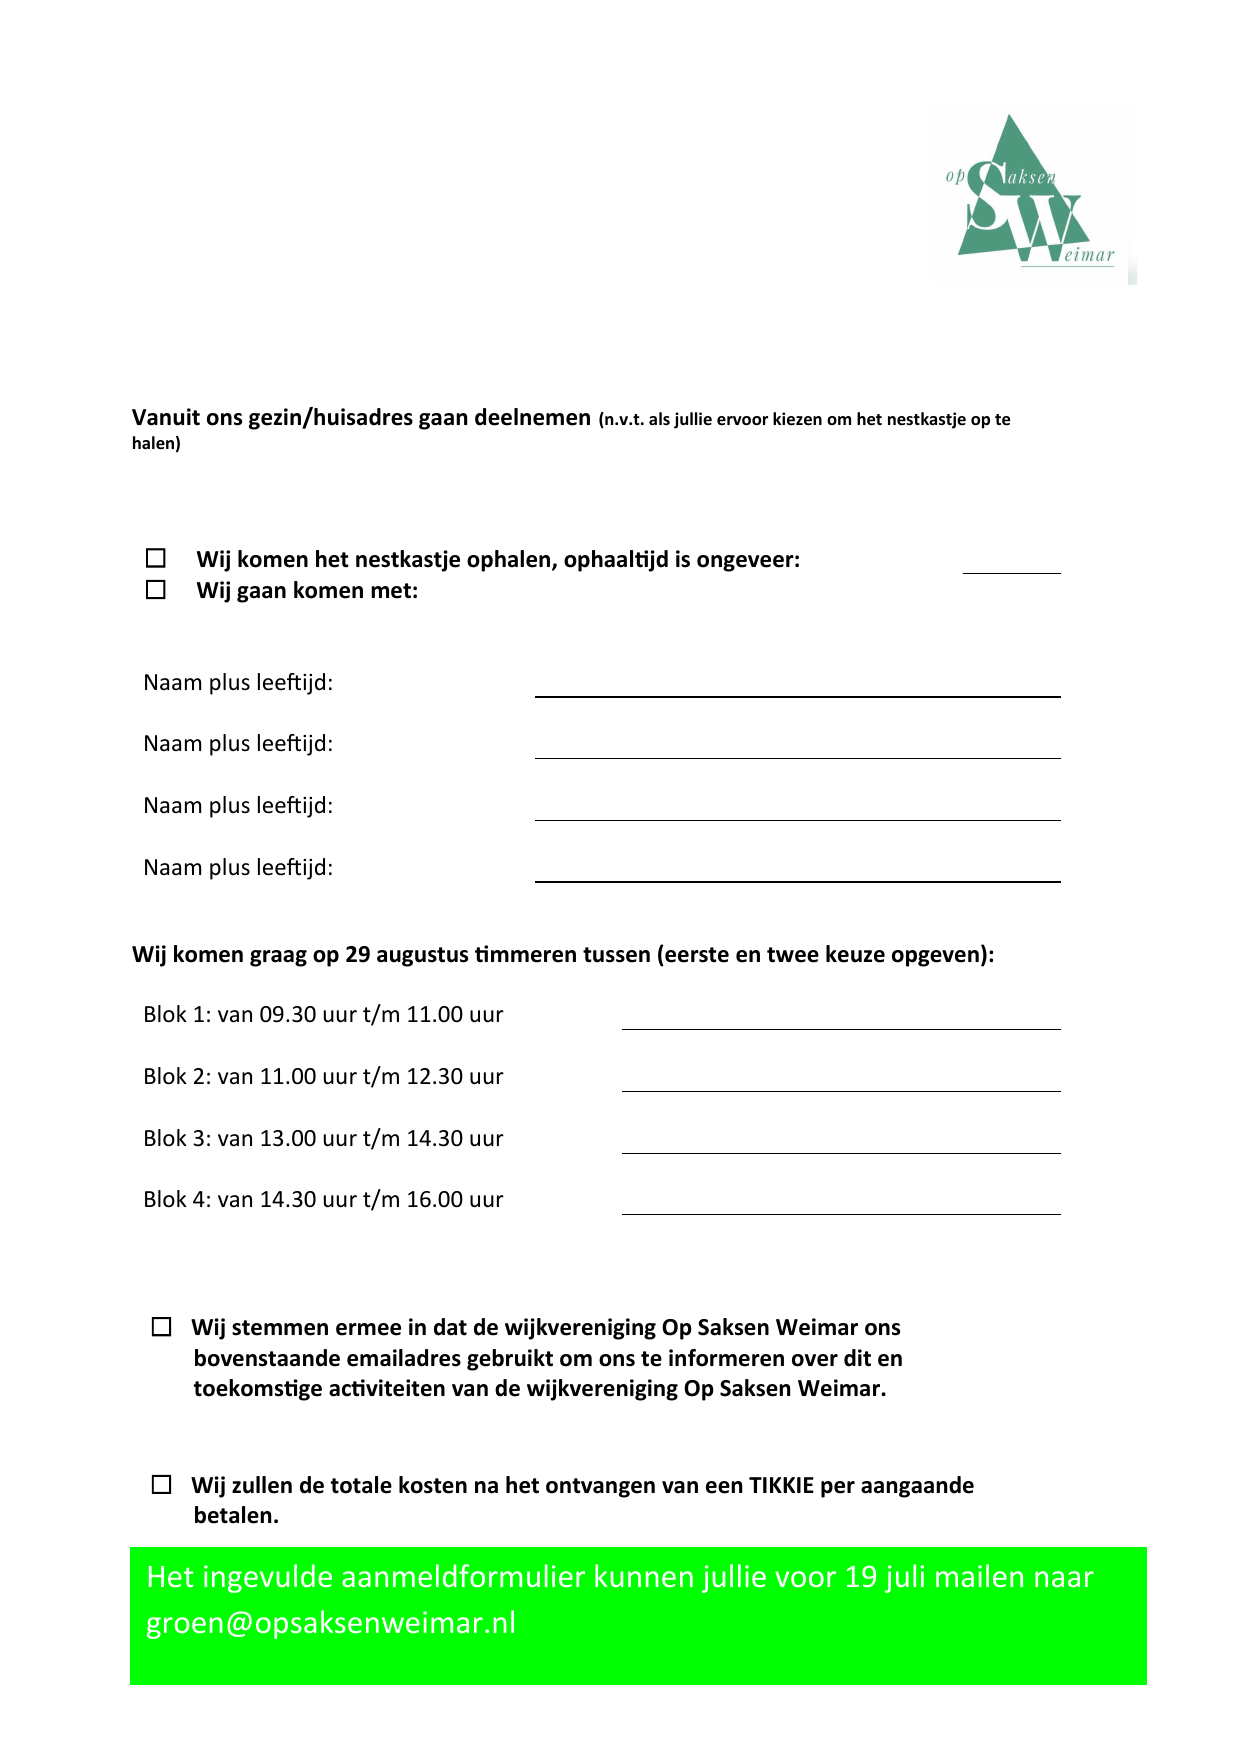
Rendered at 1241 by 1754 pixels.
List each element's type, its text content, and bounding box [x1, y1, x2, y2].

picture [931, 102, 1138, 285]
table_cell Wij stemmen ermee in dat de wijkvereniging Op Saksen Weimar ons bovenstaande emailadres gebruikt om ons te informeren over dit en toekomstige activiteiten van de wijkvereniging Op Saksen Weimar. [148, 1311, 954, 1469]
table_cell Wij zullen de totale kosten na het ontvangen van een TIKKIE per aangaande betalen. [148, 1469, 954, 1530]
